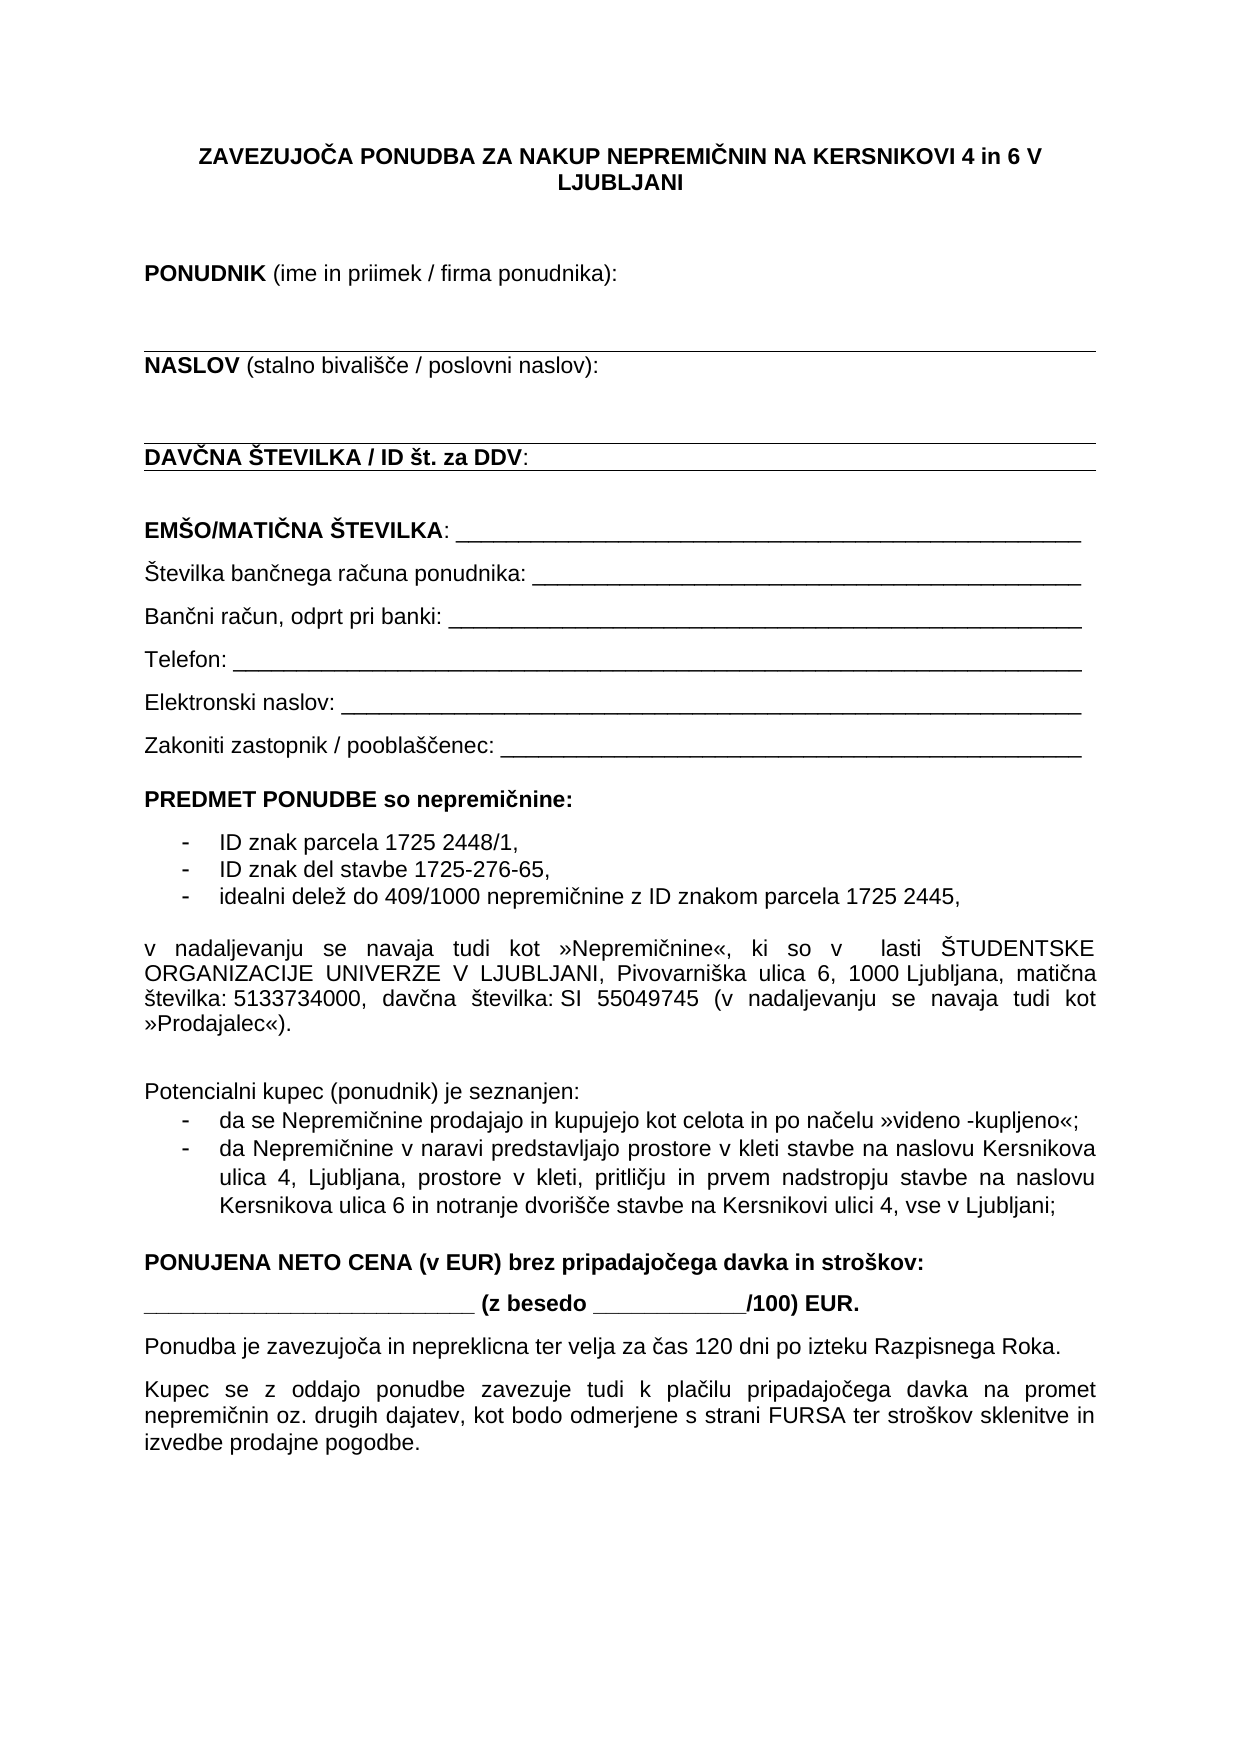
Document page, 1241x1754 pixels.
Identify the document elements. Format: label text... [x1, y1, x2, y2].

list ID znak parcela 1725 2448/1, [182, 829, 1096, 856]
text ZAVEZUJOČA PONUDBA ZA NAKUP NEPREMIČNIN NA KERSNIKOVI 4 in 6 V LJUBLJANI [144, 143, 1096, 195]
text NASLOV (stalno bivališče / poslovni naslov): [144, 352, 1096, 378]
text Kupec se z oddajo ponudbe zavezuje tudi k plačilu pripadajočega davka na promet nepremičnin oz. drugih dajatev, kot bodo odmerjene s strani FURSA ter stroškov sklenitve in izvedbe prodajne pogodbe. [144, 1376, 1096, 1455]
text v nadaljevanju se navaja tudi kot »Nepremičnine«, ki so v lasti ŠTUDENTSKE ORGANIZACIJE UNIVERZE V LJUBLJANI, Pivovarniška ulica 6, 1000 Ljubljana, matična številka: 5133734000, davčna številka: SI 55049745 (v nadaljevanju se navaja tudi kot »Prodajalec«). [144, 936, 1096, 1037]
text EMŠO/MATIČNA ŠTEVILKA: [144, 517, 1096, 543]
list da se Nepremičnine prodajajo in kupujejo kot celota in po načelu »videno -kupljeno«; [182, 1107, 1096, 1133]
text (z besedo ____________/100) EUR. [144, 1290, 1096, 1316]
text PONUJENA NETO CENA (v EUR) brez pripadajočega davka in stroškov: [144, 1249, 1096, 1275]
text Ponudba je zavezujoča in nepreklicna ter velja za čas 120 dni po izteku Razpisnega Roka. [144, 1333, 1096, 1359]
list ID znak del stavbe 1725-276-65, [182, 856, 1096, 883]
text PONUDNIK (ime in priimek / firma ponudnika): [144, 260, 1096, 286]
text Številka bančnega računa ponudnika: [144, 560, 1096, 586]
text PREDMET PONUDBE so nepremičnine: [144, 786, 1096, 812]
text Bančni račun, odprt pri banki: [144, 603, 1096, 629]
text Elektronski naslov: [144, 689, 1096, 716]
list idealni delež do 409/1000 nepremičnine z ID znakom parcela 1725 2445, [182, 883, 1096, 909]
text Telefon: [144, 646, 1096, 672]
text Zakoniti zastopnik / pooblaščenec: [144, 732, 1096, 758]
list da Nepremičnine v naravi predstavljajo prostore v kleti stavbe na naslovu Kersnikova ulica 4, Ljubljana, prostore v kleti, pritličju in prvem nadstropju stavbe na naslovu Kersnikova ulica 6 in notranje dvorišče stavbe na Kersnikovi ulici 4, vse v Ljubljani; [182, 1135, 1096, 1218]
text DAVČNA ŠTEVILKA / ID št. za DDV: [144, 444, 1096, 470]
text Potencialni kupec (ponudnik) je seznanjen: [144, 1078, 1096, 1104]
